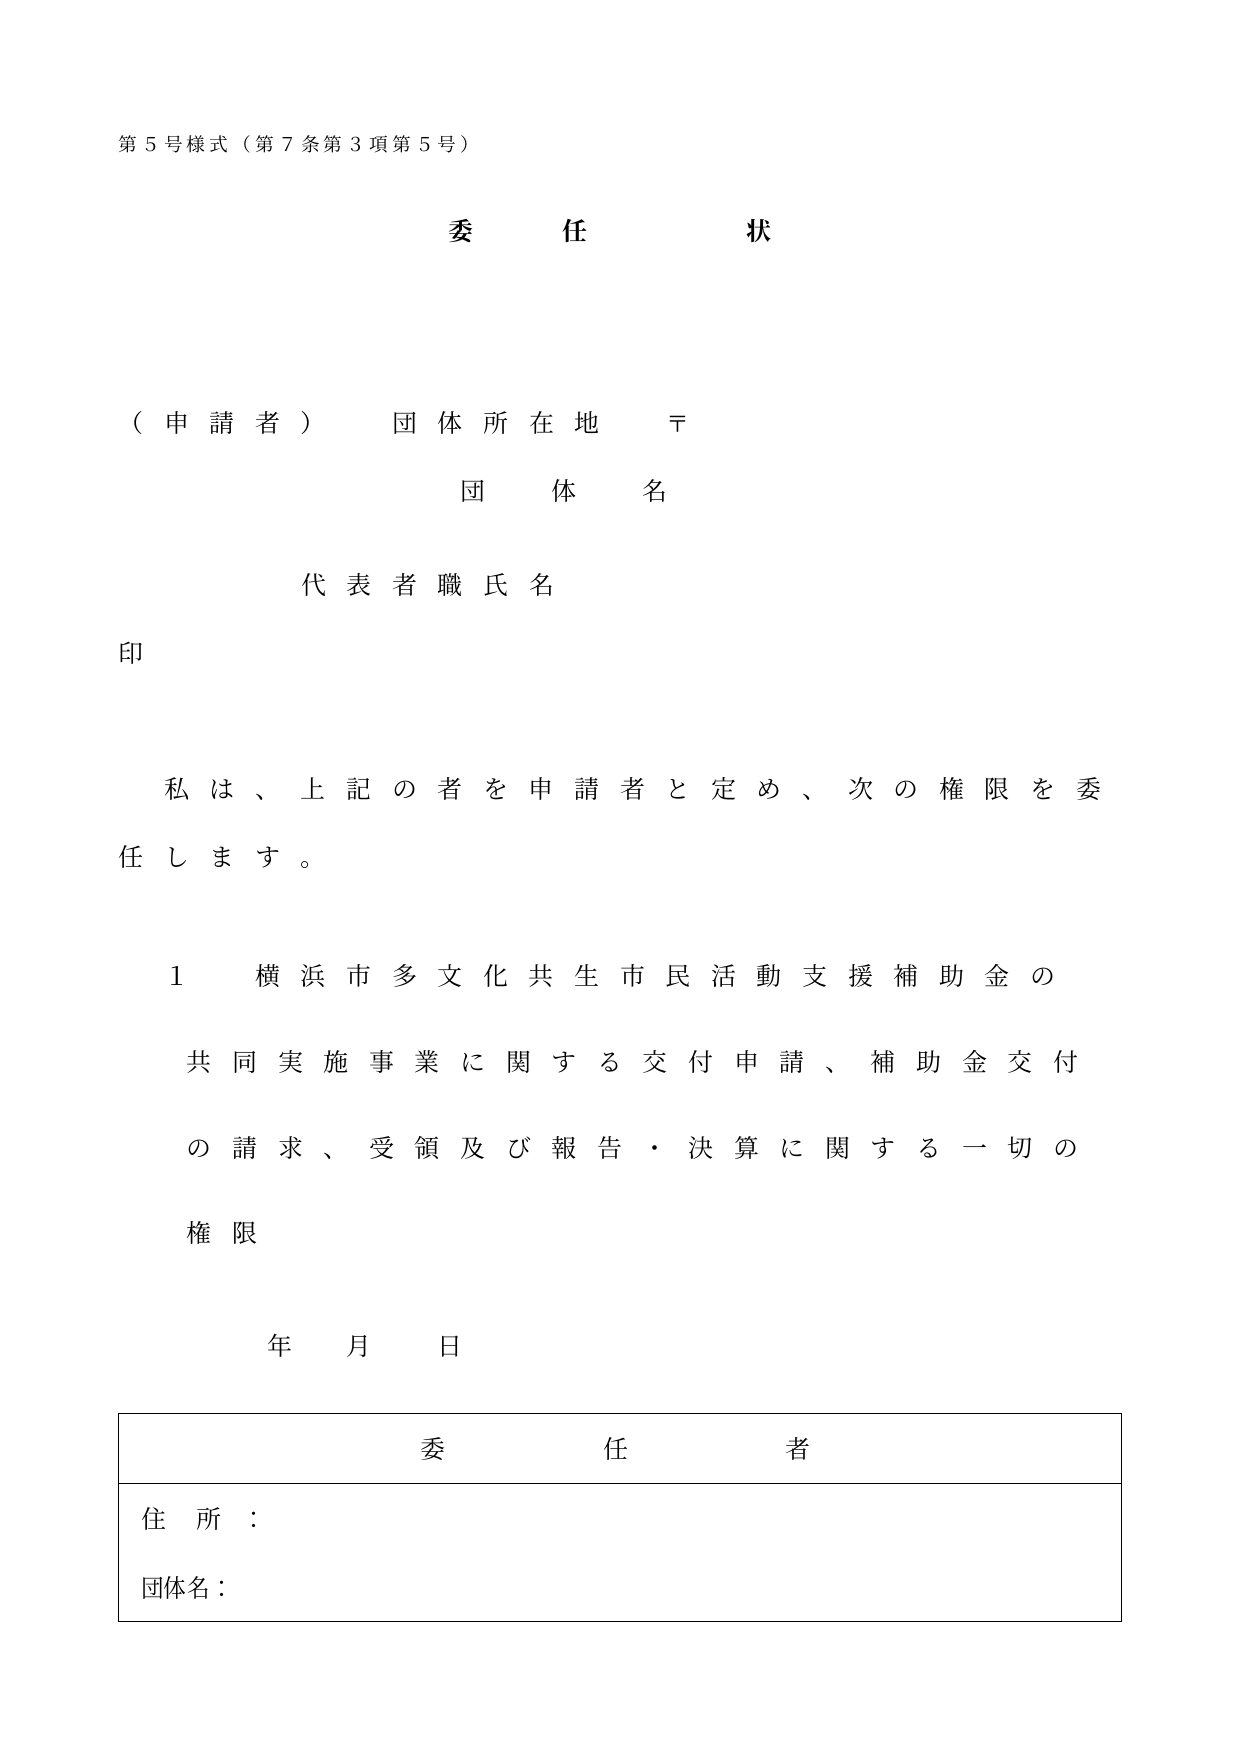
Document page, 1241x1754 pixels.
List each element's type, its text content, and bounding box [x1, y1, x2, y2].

text １ 横浜市多文化共生市民活動支援補助金の共同実施事業に関する交付申請、補助金交付の請求、受領及び報告・決算に関する一切の権限 [143, 941, 1109, 1266]
text 私は、上記の者を申請者と定め、次の権限を委任します。 [118, 753, 1122, 890]
text 代表者職氏名 印 [118, 549, 1122, 686]
table_header 委 任 者 [119, 1414, 1121, 1482]
text 年 月 日 [168, 1310, 1122, 1378]
text 第５号様式（第７条第３項第５号） [118, 127, 1122, 161]
text 委任状 [118, 195, 1122, 264]
text 団 体 名 [118, 456, 1122, 524]
text （申請者） 団体所在地 〒 [118, 387, 1122, 456]
table_cell 住所： 団体名： 代表者職氏名： 印 [119, 1484, 1121, 1621]
